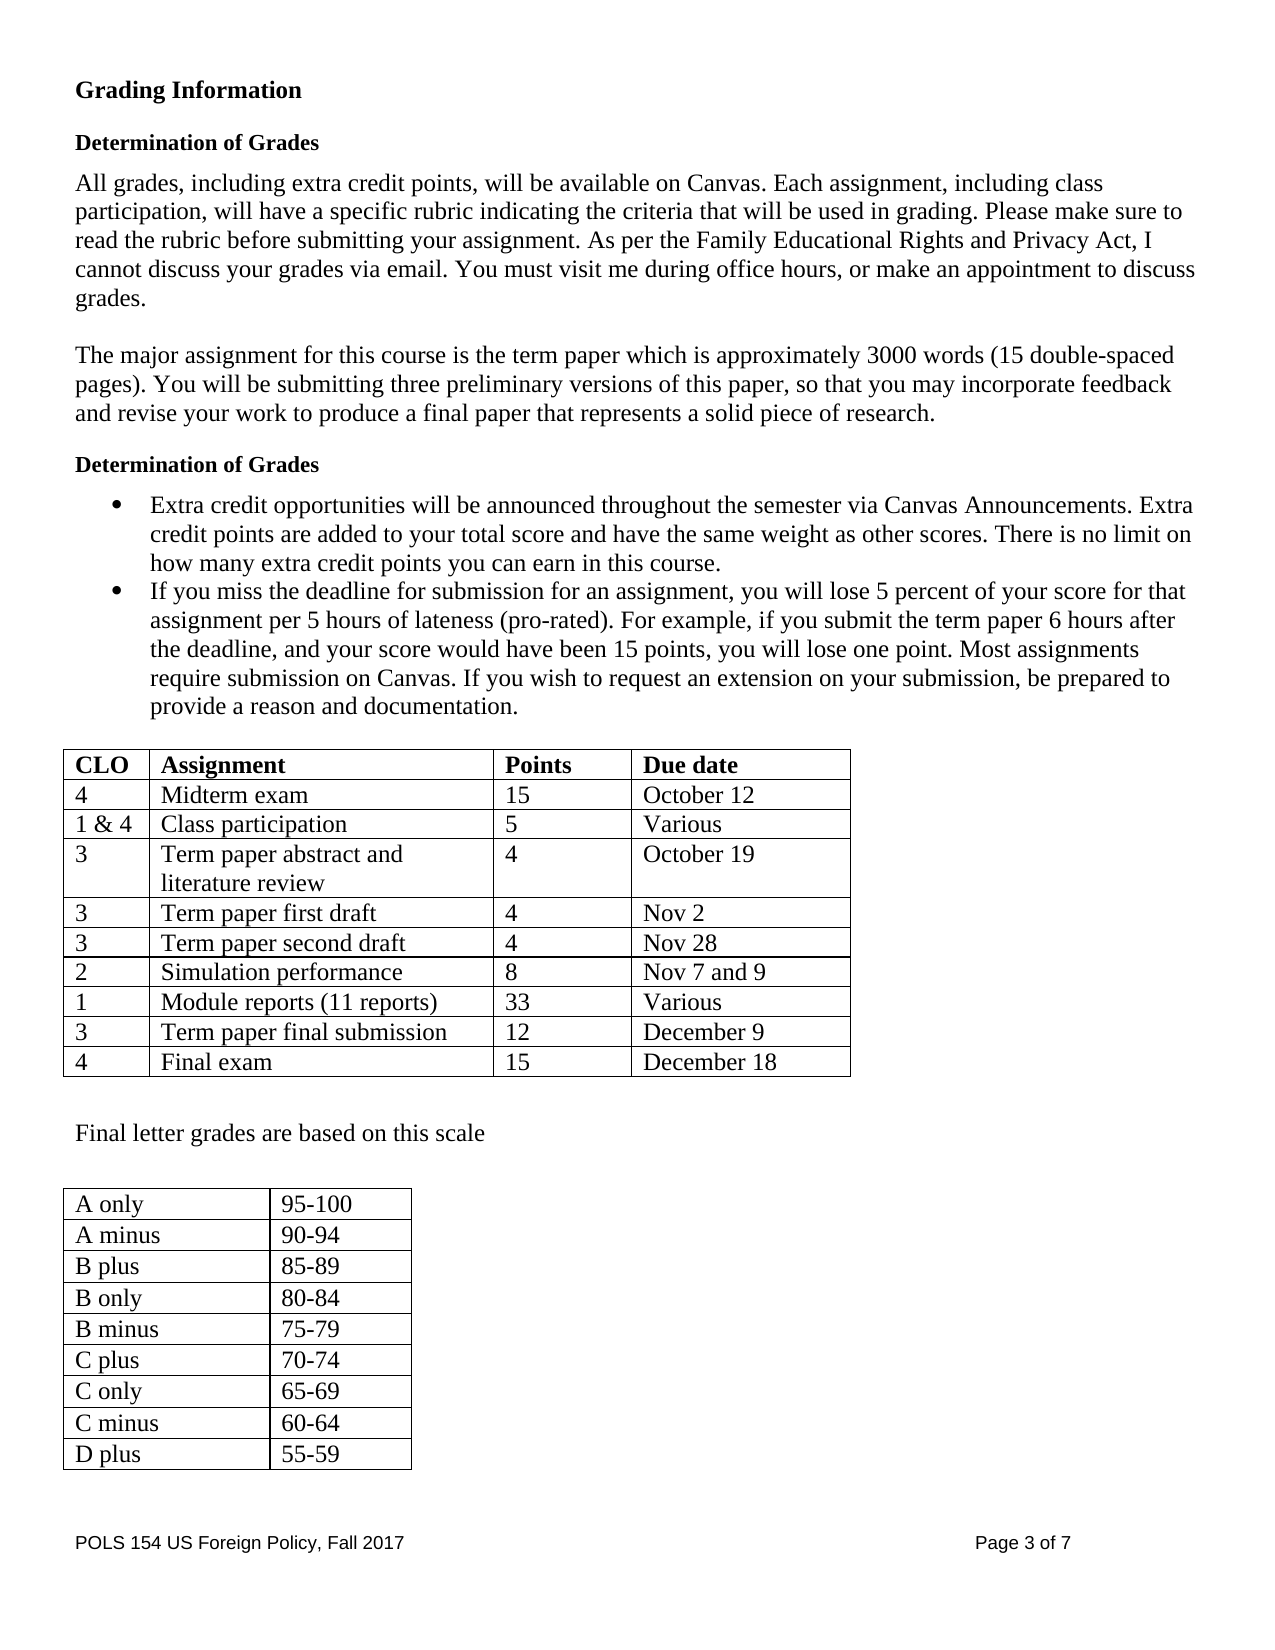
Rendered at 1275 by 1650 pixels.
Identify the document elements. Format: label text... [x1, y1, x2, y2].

table_cell 4 [494, 898, 631, 927]
table_cell Module reports (11 reports) [150, 987, 493, 1016]
table_cell 4 [494, 839, 631, 897]
table_cell B minus [64, 1314, 269, 1344]
table_cell Nov 2 [632, 898, 850, 927]
table_cell 4 [494, 928, 631, 956]
table_cell 3 [64, 928, 149, 956]
table_cell 60-64 [271, 1408, 411, 1438]
table_cell Class participation [150, 810, 493, 838]
table_cell 1 & 4 [64, 810, 149, 838]
table_header Assignment [150, 750, 493, 779]
table_cell 3 [64, 1017, 149, 1046]
table_cell 12 [494, 1017, 631, 1046]
table_cell 5 [494, 810, 631, 838]
table_cell December 18 [632, 1047, 850, 1076]
table_cell Nov 7 and 9 [632, 958, 850, 986]
table_cell Term paper first draft [150, 898, 493, 927]
subtitle Determination of Grades [75, 451, 1200, 478]
table_header A only [64, 1189, 269, 1219]
table_cell Simulation performance [150, 958, 493, 986]
table_cell Term paper abstract and literature review [150, 839, 493, 897]
table_cell 1 [64, 987, 149, 1016]
table_cell 8 [494, 958, 631, 986]
table_cell 3 [64, 839, 149, 897]
table_cell Nov 28 [632, 928, 850, 956]
table_cell 3 [64, 898, 149, 927]
table_cell 15 [494, 1047, 631, 1076]
table_cell Term paper final submission [150, 1017, 493, 1046]
table_cell Term paper second draft [150, 928, 493, 956]
table_cell C only [64, 1376, 269, 1407]
table_cell 2 [64, 958, 149, 986]
table_header 95-100 [271, 1189, 411, 1219]
table_cell 15 [494, 780, 631, 808]
text The major assignment for this course is the term paper which is approximately 3000 words (15 double-spaced pages). You will be submitting three preliminary versions of this paper, so that you may incorporate feedback and revise your work to produce a final paper that represents a solid piece of research. [75, 340, 1200, 426]
table_header Due date [632, 750, 850, 779]
table_cell 75-79 [271, 1314, 411, 1344]
table_cell D plus [64, 1439, 269, 1469]
subtitle Grading Information [75, 75, 1200, 104]
table_cell 33 [494, 987, 631, 1016]
table_cell 65-69 [271, 1376, 411, 1407]
text All grades, including extra credit points, will be available on Canvas. Each assignment, including class participation, will have a specific rubric indicating the criteria that will be used in grading. Please make sure to read the rubric before submitting your assignment. As per the Family Educational Rights and Privacy Act, I cannot discuss your grades via email. You must visit me during office hours, or make an appointment to discuss grades. [75, 168, 1200, 311]
table_cell 4 [64, 780, 149, 808]
table_cell Final exam [150, 1047, 493, 1076]
list Extra credit opportunities will be announced throughout the semester via Canvas Announcements. Extra credit points are added to your total score and have the same weight as other scores. There is no limit on how many extra credit points you can earn in this course. [112, 490, 1200, 576]
table_cell October 19 [632, 839, 850, 897]
table_cell Midterm exam [150, 780, 493, 808]
table_cell 4 [64, 1047, 149, 1076]
table_cell Various [632, 810, 850, 838]
table_cell A minus [64, 1220, 269, 1250]
table_cell October 12 [632, 780, 850, 808]
table_cell 90-94 [271, 1220, 411, 1250]
table_cell C plus [64, 1345, 269, 1375]
table_cell 70-74 [271, 1345, 411, 1375]
list If you miss the deadline for submission for an assignment, you will lose 5 percent of your score for that assignment per 5 hours of lateness (pro-rated). For example, if you submit the term paper 6 hours after the deadline, and your score would have been 15 points, you will lose one point. Most assignments require submission on Canvas. If you wish to request an extension on your submission, be prepared to provide a reason and documentation. [112, 576, 1200, 720]
table_cell 85-89 [271, 1251, 411, 1282]
table_cell December 9 [632, 1017, 850, 1046]
text Final letter grades are based on this scale [75, 1118, 1200, 1147]
table_cell B only [64, 1283, 269, 1313]
table_cell 80-84 [271, 1283, 411, 1313]
table_cell C minus [64, 1408, 269, 1438]
table_header CLO [64, 750, 149, 779]
table_cell B plus [64, 1251, 269, 1282]
table_cell Various [632, 987, 850, 1016]
subtitle Determination of Grades [75, 129, 1200, 155]
table_cell 55-59 [271, 1439, 411, 1469]
table_header Points [494, 750, 631, 779]
